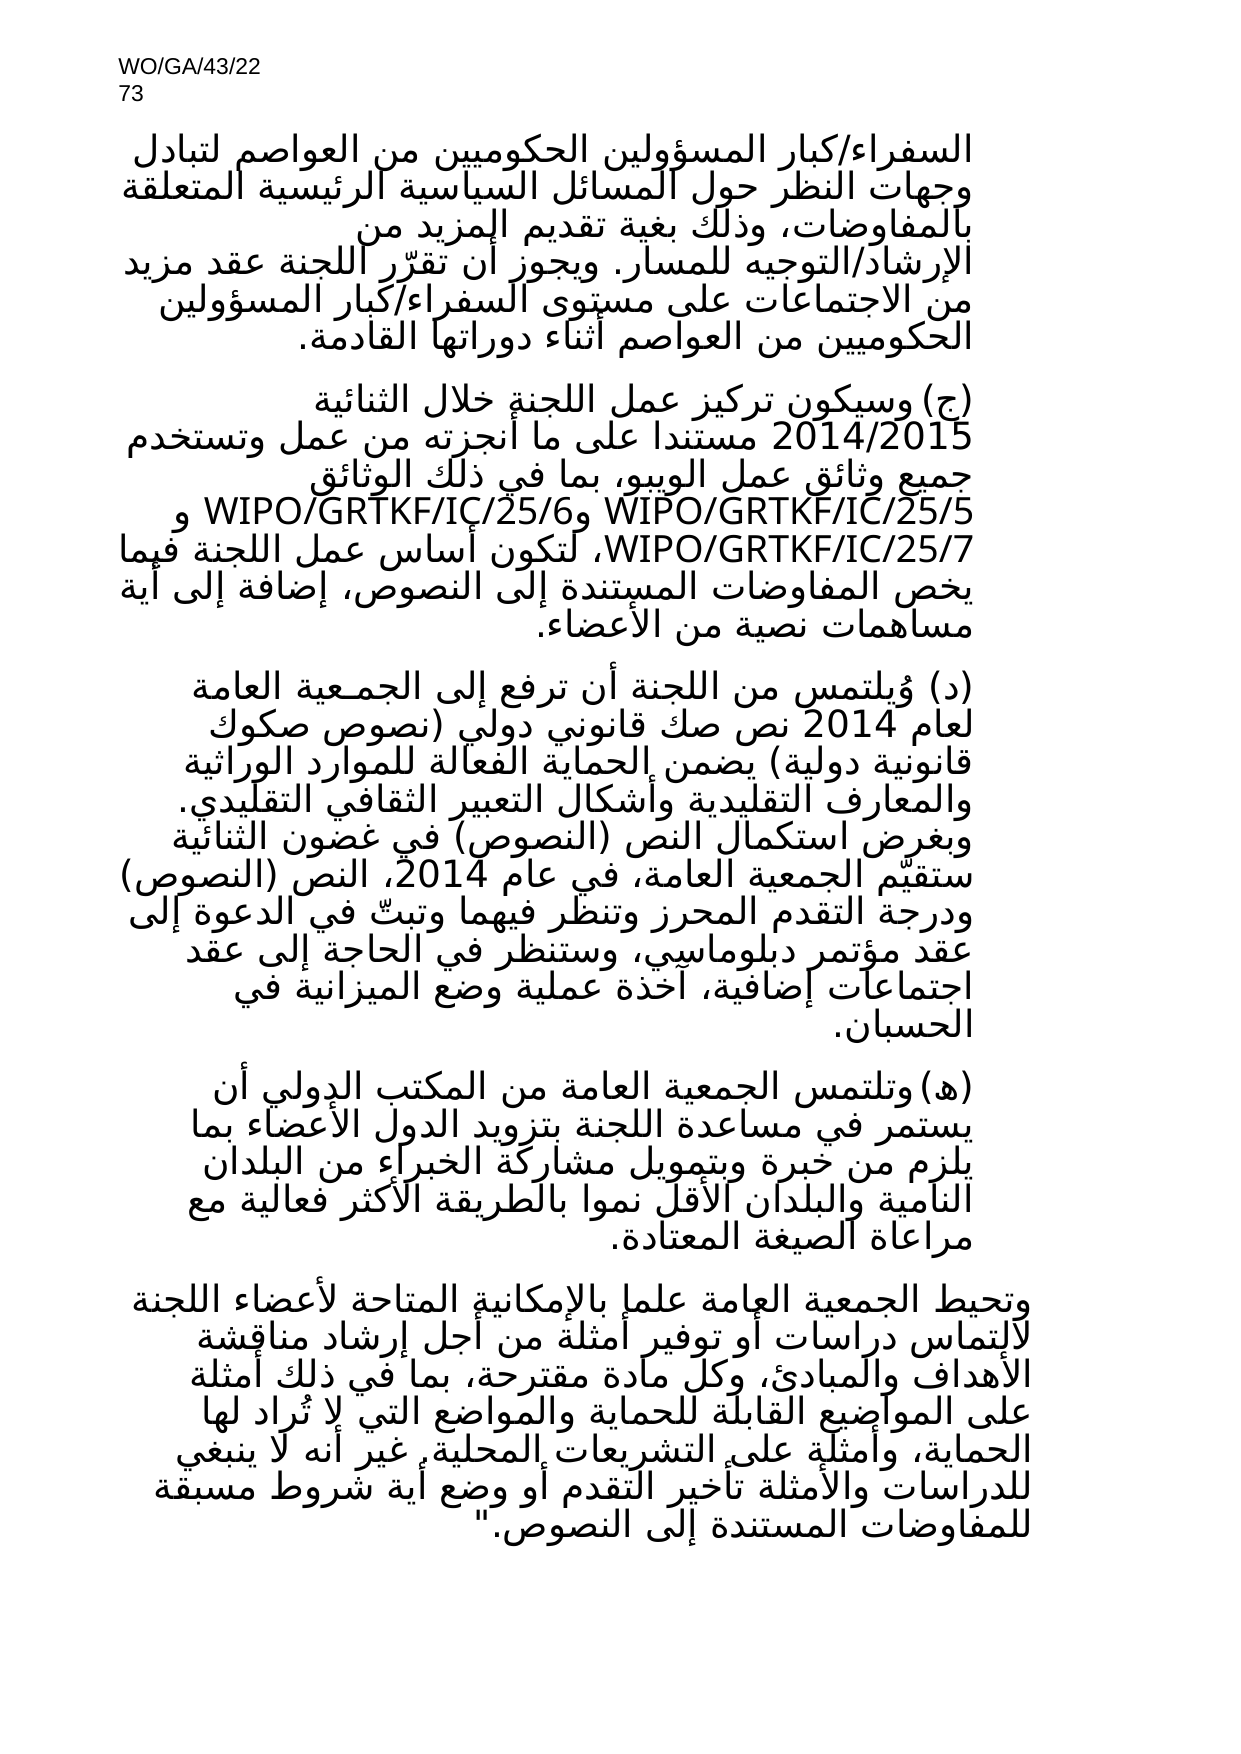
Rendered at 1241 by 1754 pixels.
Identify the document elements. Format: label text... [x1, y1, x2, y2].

list (ھ) وتلتمس الجمعية العامة من المكتب الدولي أن يستمر في مساعدة اللجنة بتزويد الدول الأعضاء بما يلزم من خبرة وبتمويل مشاركة الخبراء من البلدان النامية والبلدان الأقل نموا بالطريقة الأكثر فعالية مع مراعاة الصيغة المعتادة. [118, 1070, 974, 1257]
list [118, 132, 974, 357]
list (ج) وسيكون تركيز عمل اللجنة خلال الثنائية 2014/2015 مستندا على ما أنجزته من عمل وتستخدم جميع وثائق عمل الويبو، بما في ذلك الوثائق WIPO/GRTKF/IC/25/5 وWIPO/GRTKF/IC/25/6 وWIPO/GRTKF/IC/25/7، لتكون أساس عمل اللجنة فيما يخص المفاوضات المستندة إلى النصوص، إضافة إلى أية مساهمات نصية من الأعضاء. [118, 382, 974, 645]
list وتحيط الجمعية العامة علما بالإمكانية المتاحة لأعضاء اللجنة لالتماس دراسات أو توفير أمثلة من أجل إرشاد مناقشة الأهداف والمبادئ، وكل مادة مقترحة، بما في ذلك أمثلة على المواضيع القابلة للحماية والمواضع التي لا تُراد لها الحماية، وأمثلة على التشريعات المحلية. غير أنه لا ينبغي للدراسات والأمثلة تأخير التقدم أو وضع أية شروط مسبقة للمفاوضات المستندة إلى النصوص." [118, 1282, 1033, 1545]
list (د) وُيلتمس من اللجنة أن ترفع إلى الجمـعية العامة لعام 2014 نص صك قانوني دولي (نصوص صكوك قانونية دولية) يضمن الحماية الفعالة للموارد الوراثية والمعارف التقليدية وأشكال التعبير الثقافي التقليدي. وبغرض استكمال النص (النصوص) في غضون الثنائية ستقيّم الجمعية العامة، في عام 2014، النص (النصوص) ودرجة التقدم المحرز وتنظر فيهما وتبتّ في الدعوة إلى عقد مؤتمر دبلوماسي، وستنظر في الحاجة إلى عقد اجتماعات إضافية، آخذة عملية وضع الميزانية في الحسبان. [118, 670, 974, 1045]
